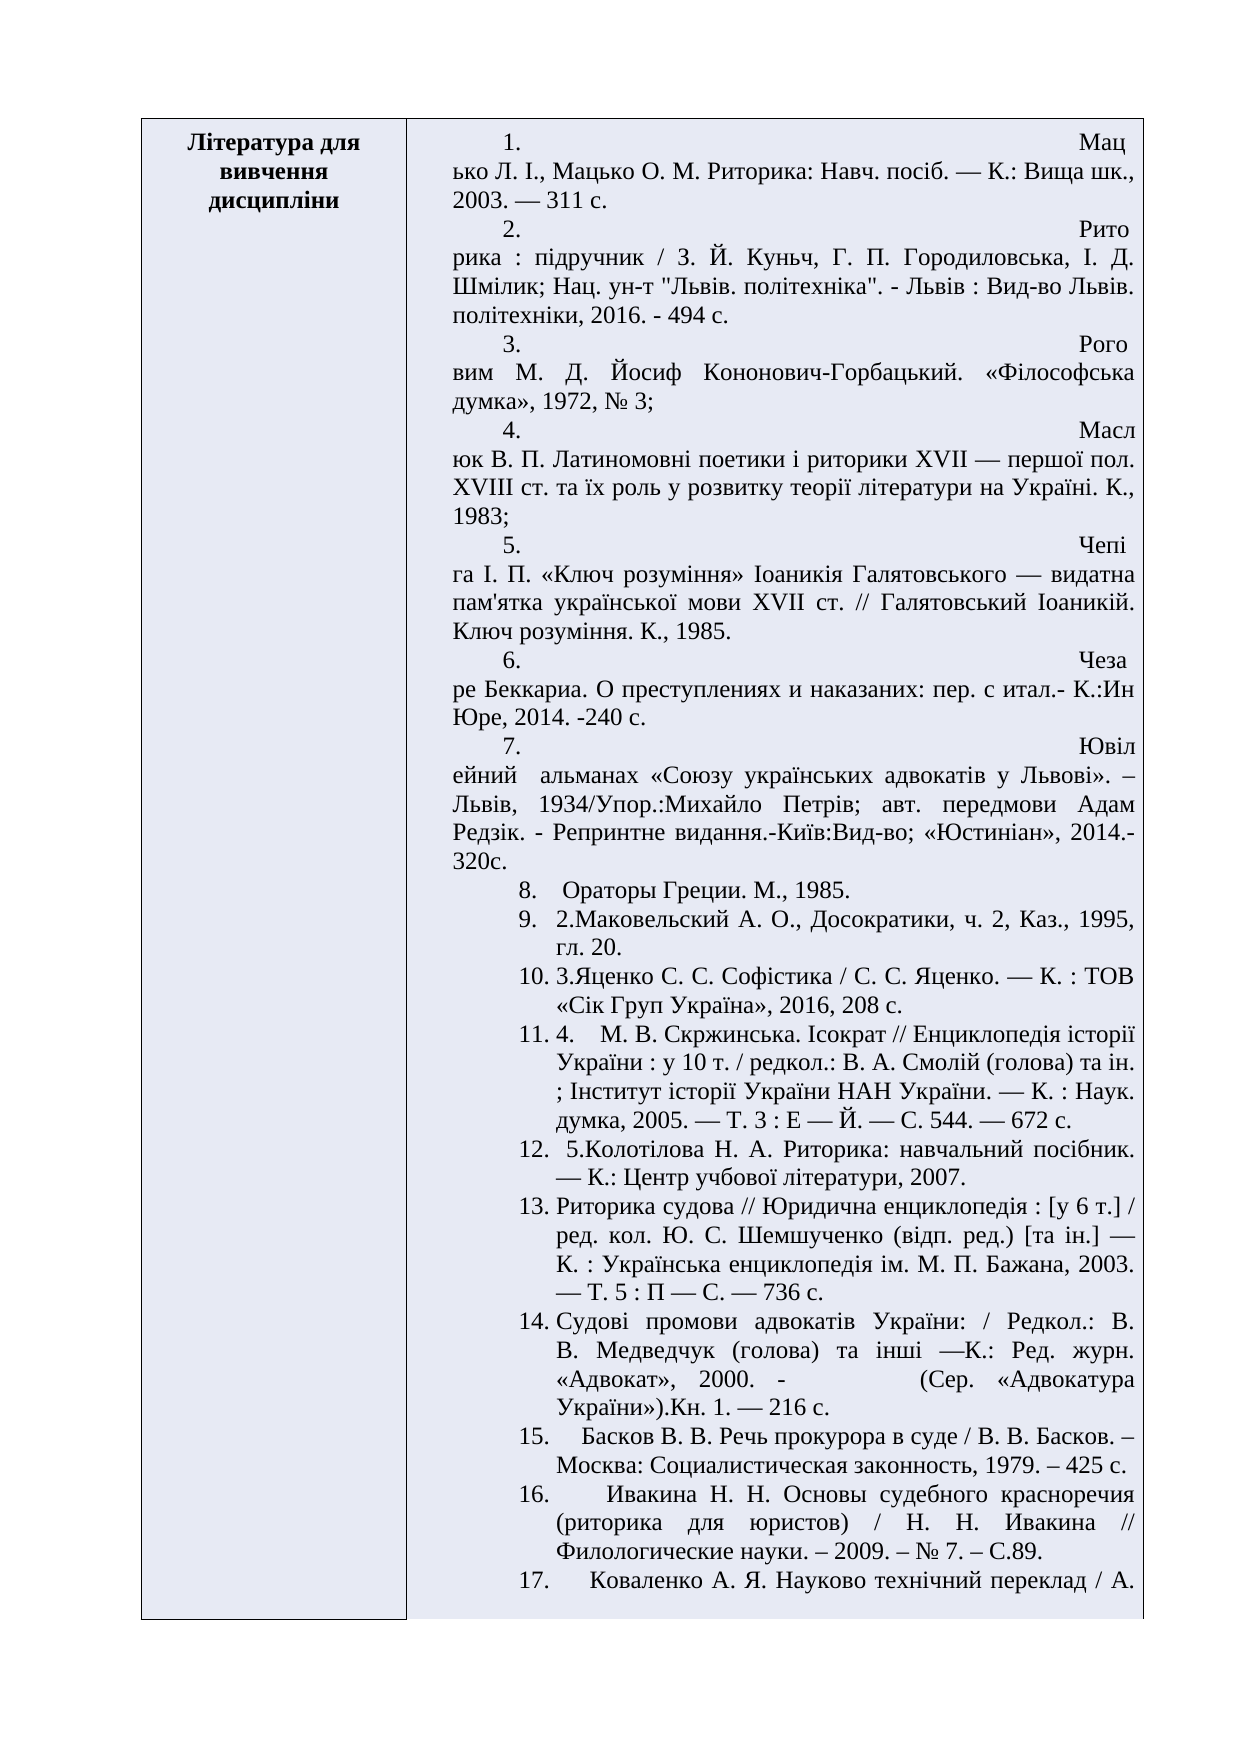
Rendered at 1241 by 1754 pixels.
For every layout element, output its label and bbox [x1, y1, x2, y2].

table_cell [142, 119, 406, 1619]
table_cell [407, 119, 1143, 1619]
